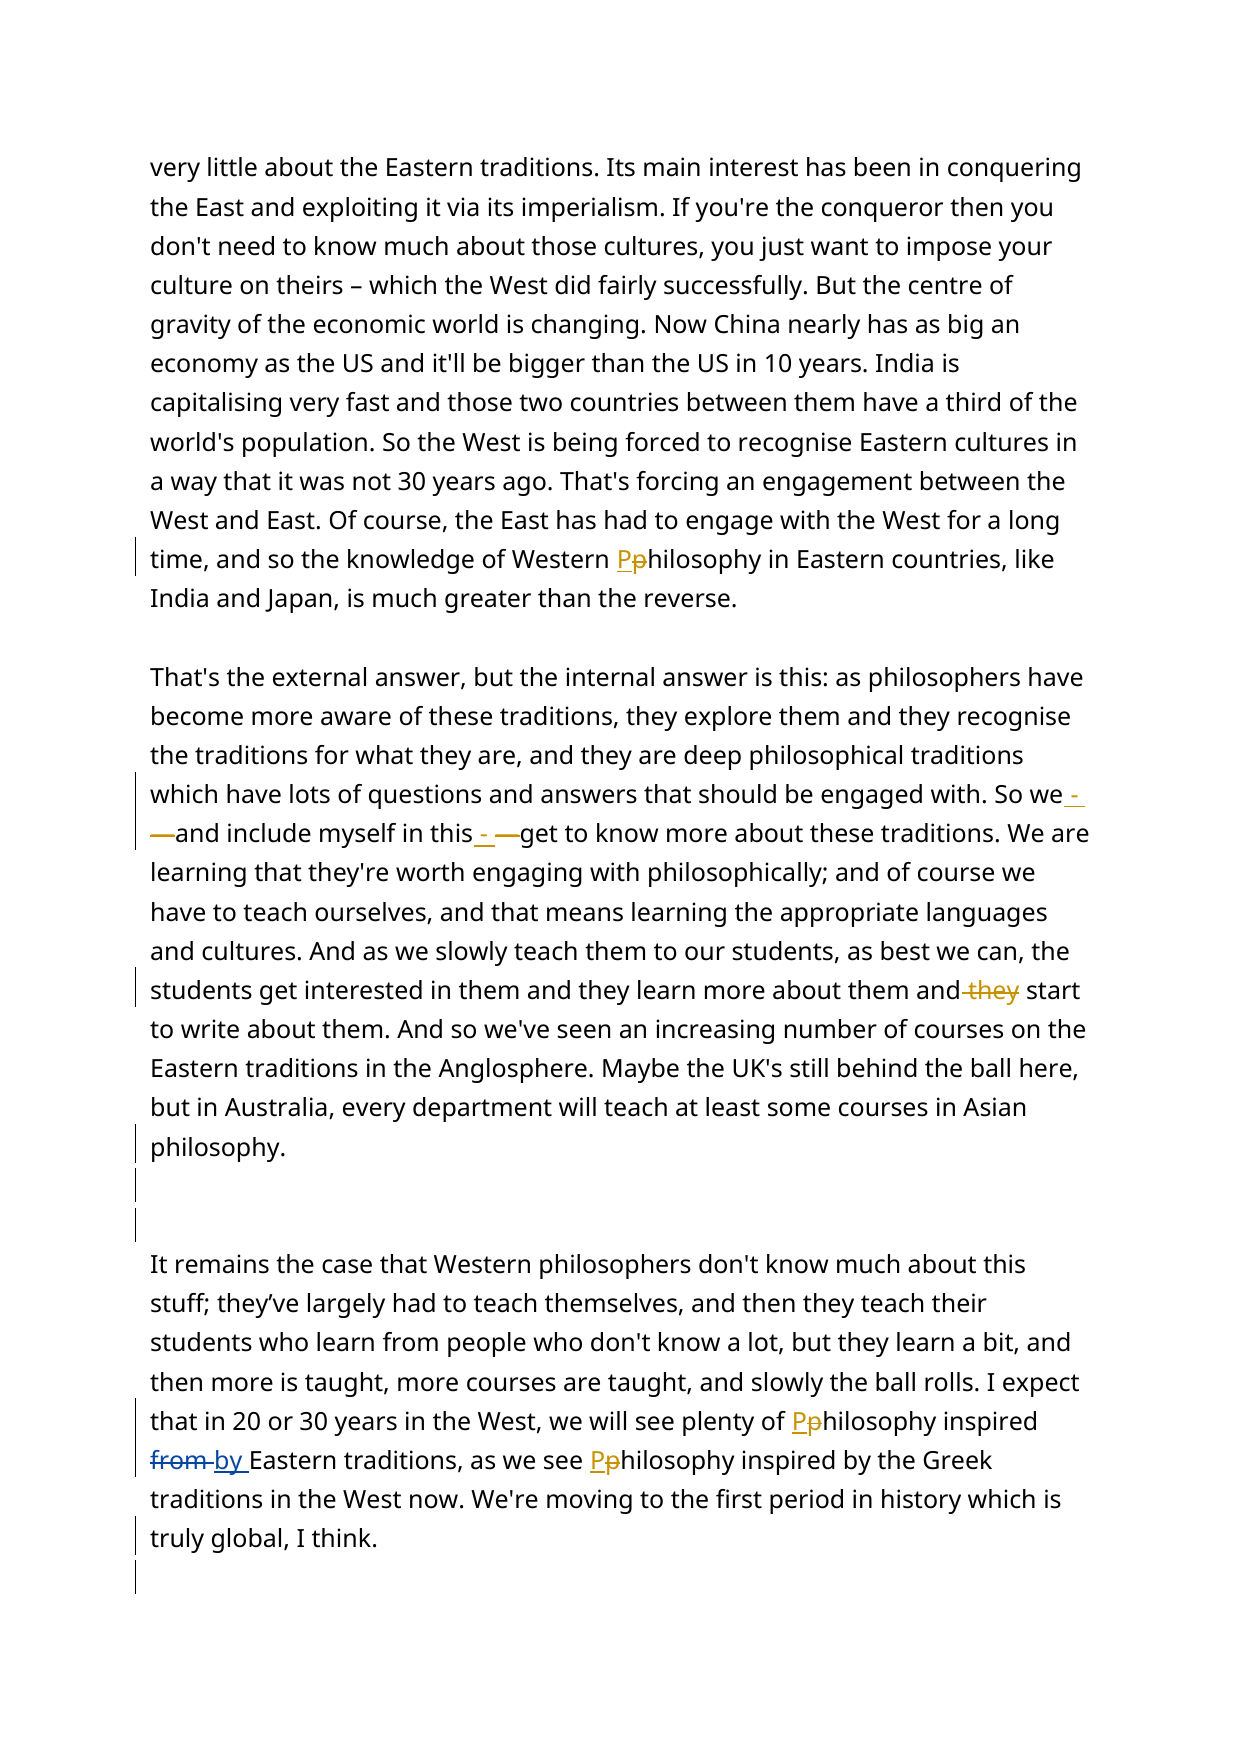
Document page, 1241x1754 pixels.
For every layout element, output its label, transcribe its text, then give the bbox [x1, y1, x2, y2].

text That's the external answer, but the internal answer is this: as philosophers have become more aware of these traditions, they explore them and they recognise the traditions for what they are, and they are deep philosophical traditions which have lots of questions and answers that should be engaged with. So weand include myself in thisget to know more about these traditions. We are learning that they're worth engaging with philosophically; and of course we have to teach ourselves, and that means learning the appropriate languages and cultures. And as we slowly teach them to our students, as best we can, the students get interested in them and they learn more about them and start to write about them. And so we've seen an increasing number of courses on the Eastern traditions in the Anglosphere. Maybe the UK's still behind the ball here, but in Australia, every department will teach at least some courses in Asian philosophy. [150, 659, 1090, 1163]
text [150, 150, 1090, 615]
text It remains the case that Western philosophers don't know much about this stuff; they’ve largely had to teach themselves, and then they teach their students who learn from people who don't know a lot, but they learn a bit, and then more is taught, more courses are taught, and slowly the ball rolls. I expect that in 20 or 30 years in the West, we will see plenty of hilosophy inspired Eastern traditions, as we see hilosophy inspired by the Greek traditions in the West now. We're moving to the first period in history which is truly global, I think. [150, 1247, 1090, 1555]
